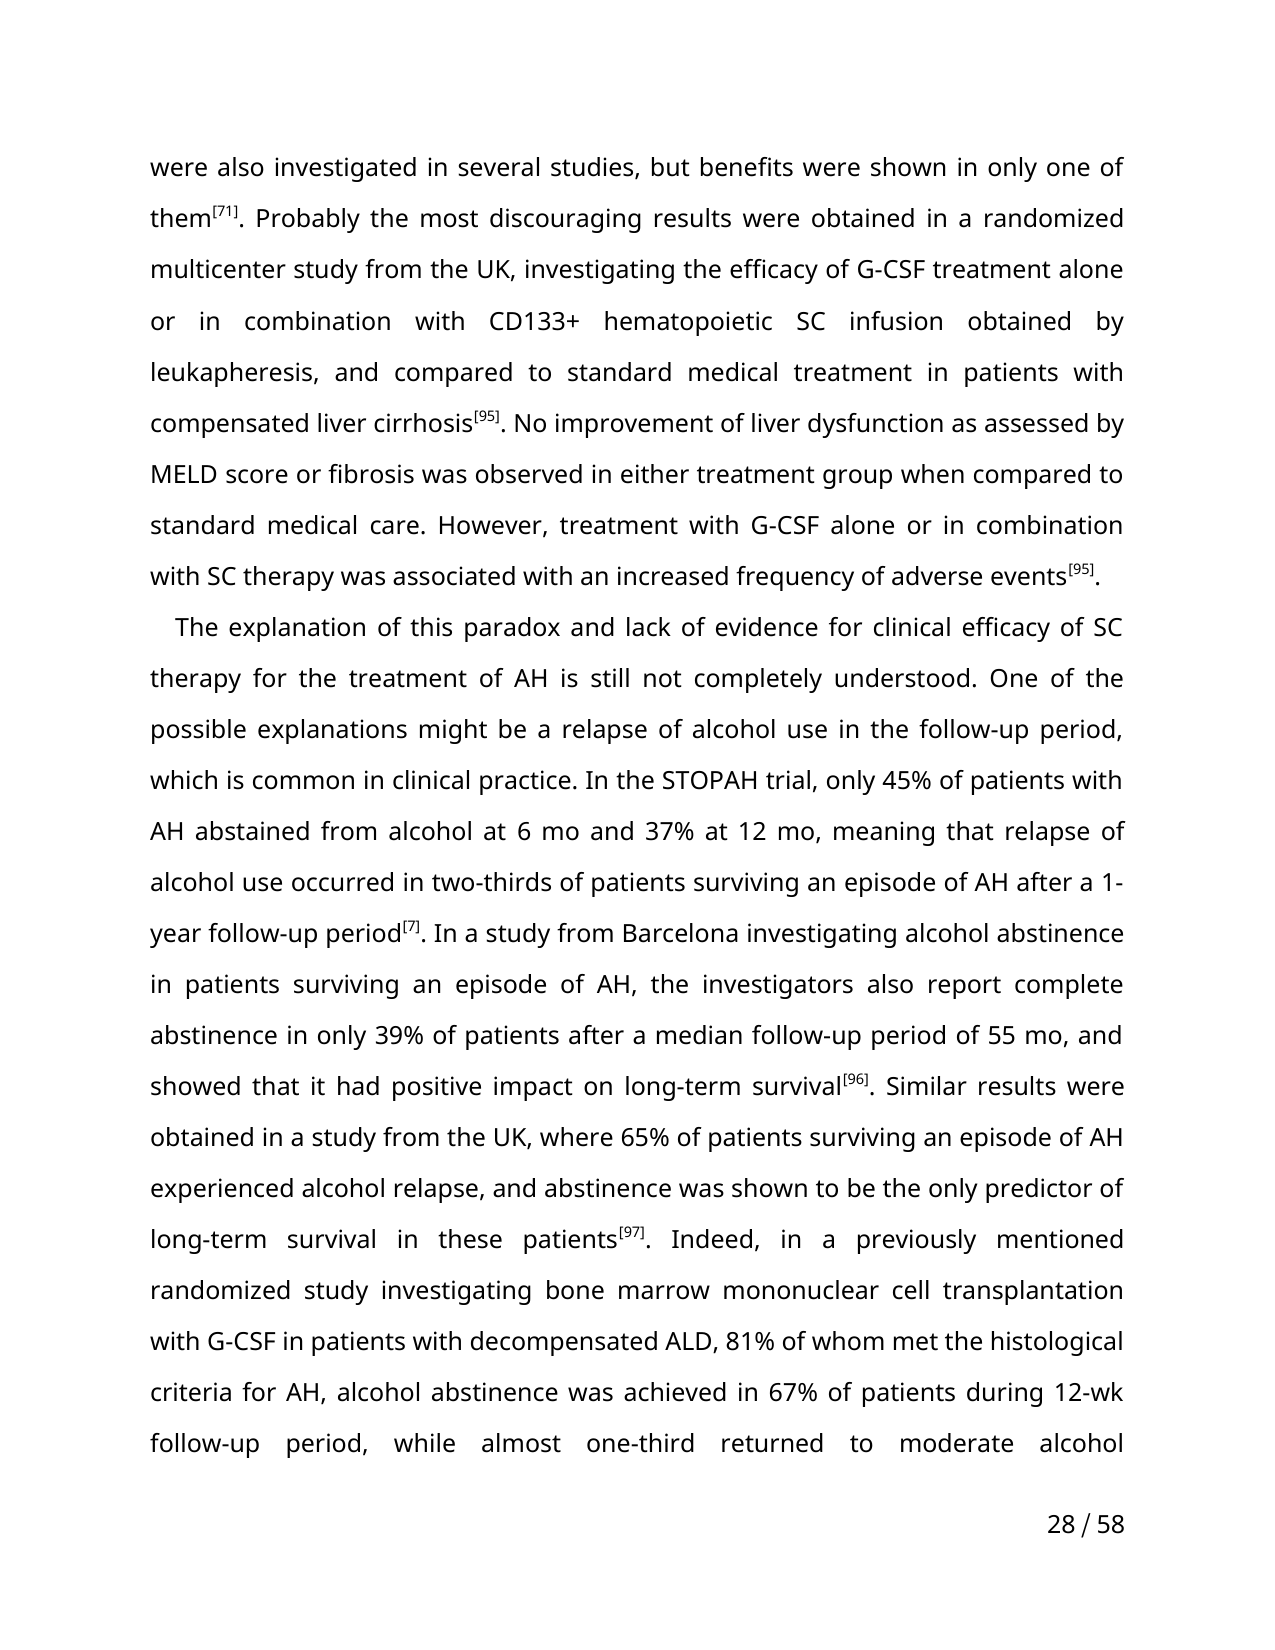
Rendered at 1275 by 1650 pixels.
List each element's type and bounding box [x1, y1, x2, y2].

text [150, 609, 1125, 1460]
text [150, 150, 1125, 592]
